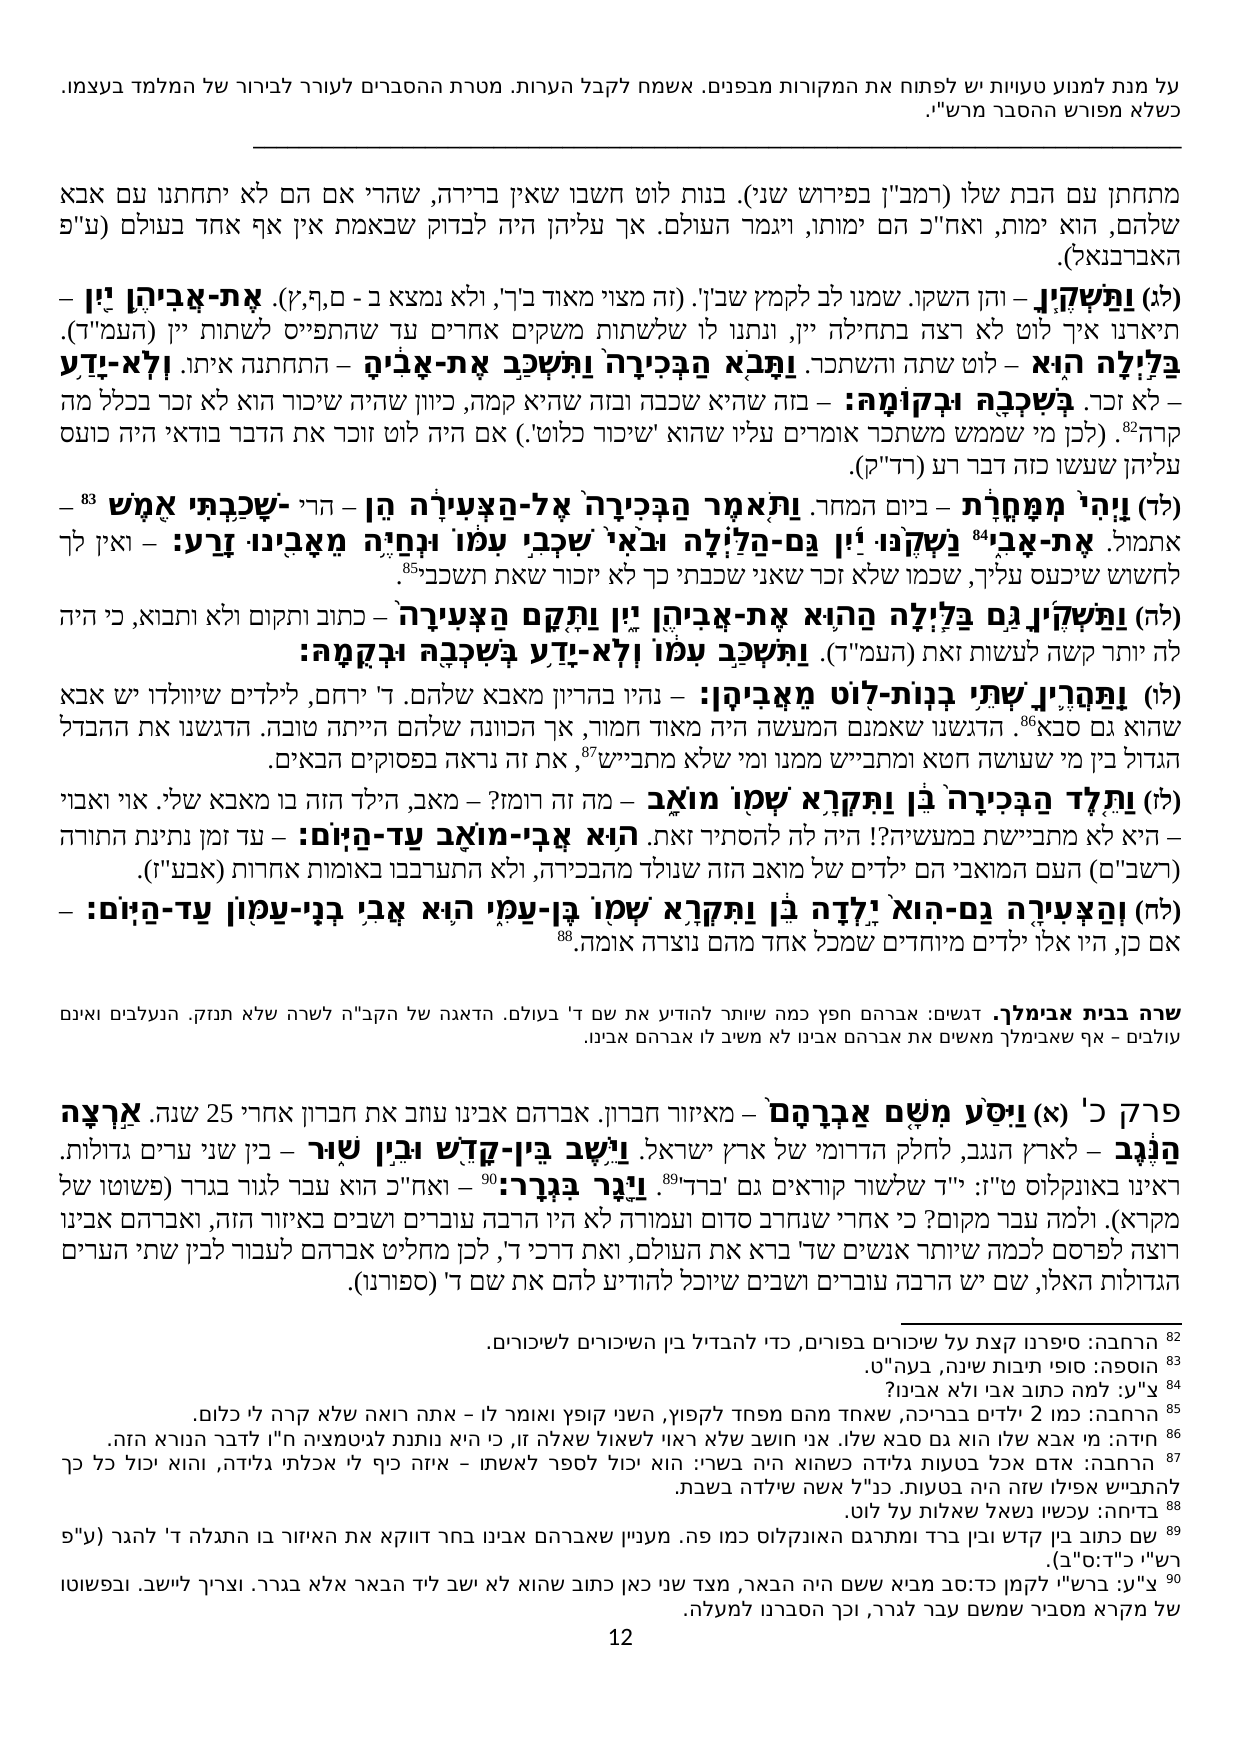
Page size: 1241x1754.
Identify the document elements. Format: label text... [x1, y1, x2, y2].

text (לה) וַתַּשְׁקֶ֜יןָ גַּ֣ם בַּלַּ֧יְלָה הַה֛וּא אֶת-אֲבִיהֶ֖ן יָ֑יִן וַתָּ֤קָם הַצְּעִירָה֙ – כתוב ותקום ולא ותבוא, כי היה לה יותר קשה לעשות זאת (העמ"ד). וַתִּשְׁכַּ֣ב עִמּ֔וֹ וְלֹֽא-יָדַ֥ע בְּשִׁכְבָ֖הּ וּבְקֻמָֽהּ: [59, 596, 1181, 669]
text (לב) לְכָ֨ה – בואי נלך ו... (ע"פ רשב"ם ל"ז:כ') נַשְׁקֶ֧ה אֶת-אָבִ֛ינוּ יַ֖יִן וְנִשְׁכְּבָ֣ה עִמּ֑וֹ – נישן יחד איתו בלילה, כמו בעל ואשה. וּנְחַיֶּ֥ה מֵאָבִ֖ינוּ זָֽרַע: – נוליד מאבא שלנו ילדים חיים. זהו דבר נורא ואיום שאבא מתחתן עם הבת שלו (רמב"ן בפירוש שני). בנות לוט חשבו שאין ברירה, שהרי אם הם לא יתחתנו עם אבא שלהם, הוא ימות, ואח"כ הם ימותו, ויגמר העולם. אך עליהן היה לבדוק שבאמת אין אף אחד בעולם (ע"פ האברבנאל). [59, 178, 1181, 271]
text (לח) וְהַצְּעִירָ֤ה גַם-הִוא֙ יָ֣לְדָה בֵּ֔ן וַתִּקְרָ֥א שְׁמ֖וֹ בֶּן-עַמִּ֑י ה֛וּא אֲבִ֥י בְנֵֽי-עַמּ֖וֹן עַד-הַיּֽוֹם: – אם כן, היו אלו ילדים מיוחדים שמכל אחד מהם נוצרה אומה. [59, 890, 1181, 958]
text (לד) וַֽיְהִי֙ מִֽמָּחֳרָ֔ת – ביום המחר. וַתֹּ֤אמֶר הַבְּכִירָה֙ אֶל-הַצְּעִירָ֔ה הֵן – הרי -שָׁכַ֥בְתִּי אֶ֖מֶשׁ – אתמול. אֶת-אָבִ֑י נַשְׁקֶ֨נּוּ יַ֜יִן גַּם-הַלַּ֗יְלָה וּבֹ֙אִי֙ שִׁכְבִ֣י עִמּ֔וֹ וּנְחַיֶּ֥ה מֵאָבִ֖ינוּ זָֽרַע: – ואין לך לחשוש שיכעס עליך, שכמו שלא זכר שאני שכבתי כך לא יזכור שאת תשכבי. [59, 486, 1181, 590]
text (לז) וַתֵּ֤לֶד הַבְּכִירָה֙ בֵּ֔ן וַתִּקְרָ֥א שְׁמ֖וֹ מוֹאָ֑ב – מה זה רומז? – מאב, הילד הזה בו מאבא שלי. אוי ואבוי – היא לא מתביישת במעשיה?! היה לה להסתיר זאת. ה֥וּא אֲבִֽי-מוֹאָ֖ב עַד-הַיּֽוֹם: – עד זמן נתינת התורה (רשב"ם) העם המואבי הם ילדים של מואב הזה שנולד מהבכירה, ולא התערבבו באומות אחרות (אבע"ז). [59, 780, 1181, 884]
text (לג) וַתַּשְׁקֶ֧יןָ – והן השקו. שמנו לב לקמץ שב'ן'. (זה מצוי מאוד ב'ך', ולא נמצא ב - ם,ף,ץ). אֶת-אֲבִיהֶ֛ן יַ֖יִן – תיארנו איך לוט לא רצה בתחילה יין, ונתנו לו שלשתות משקים אחרים עד שהתפייס לשתות יין (העמ"ד). בַּלַּ֣יְלָה ה֑וּא – לוט שתה והשתכר. וַתָּבֹ֤א הַבְּכִירָה֙ וַתִּשְׁכַּ֣ב אֶת-אָבִ֔יהָ – התחתנה איתו. וְלֹֽא-יָדַ֥ע – לא זכר. בְּשִׁכְבָ֖הּ וּבְקוּׄמָֽהּ: – בזה שהיא שכבה ובזה שהיא קמה, כיוון שהיה שיכור הוא לא זכר בכלל מה קרה. (לכן מי שממש משתכר אומרים עליו שהוא 'שיכור כלוט'.) אם היה לוט זוכר את הדבר בודאי היה כועס עליהן שעשו כזה דבר רע (רד"ק). [59, 277, 1181, 480]
text (לו) וַֽתַּהֲרֶ֛יןָ שְׁתֵּ֥י בְנֽוֹת-ל֖וֹט מֵאֲבִיהֶֽן: – נהיו בהריון מאבא שלהם. ד' ירחם, לילדים שיוולדו יש אבא שהוא גם סבא. הדגשנו שאמנם המעשה היה מאוד חמור, אך הכוונה שלהם הייתה טובה. הדגשנו את ההבדל הגדול בין מי שעושה חטא ומתבייש ממנו ומי שלא מתבייש, את זה נראה בפסוקים הבאים. [59, 675, 1181, 774]
text פרק כ' (א) וַיִּסַּ֨ע מִשָּׁ֤ם אַבְרָהָם֙ – מאיזור חברון. אברהם אבינו עוזב את חברון אחרי 25 שנה. אַ֣רְצָה הַנֶּ֔גֶב – לארץ הנגב, לחלק הדרומי של ארץ ישראל. וַיֵּ֥שֶׁב בֵּין-קָדֵ֖שׁ וּבֵ֣ין שׁ֑וּר – בין שני ערים גדולות. ראינו באונקלוס ט"ז: י"ד שלשור קוראים גם 'ברד'. וַיָּ֖גָר בִּגְרָֽר: – ואח"כ הוא עבר לגור בגרר (פשוטו של מקרא). ולמה עבר מקום? כי אחרי שנחרב סדום ועמורה לא היו הרבה עוברים ושבים באיזור הזה, ואברהם אבינו רוצה לפרסם לכמה שיותר אנשים שד' ברא את העולם, ואת דרכי ד', לכן מחליט אברהם לעבור לבין שתי הערים הגדולות האלו, שם יש הרבה עוברים ושבים שיוכל להודיע להם את שם ד' (ספורנו). [59, 1091, 1181, 1296]
text שרה בבית אבימלך. דגשים: אברהם חפץ כמה שיותר להודיע את שם ד' בעולם. הדאגה של הקב"ה לשרה שלא תנזק. הנעלבים ואינם עולבים – אף שאבימלך מאשים את אברהם אבינו לא משיב לו אברהם אבינו. [59, 1001, 1181, 1047]
